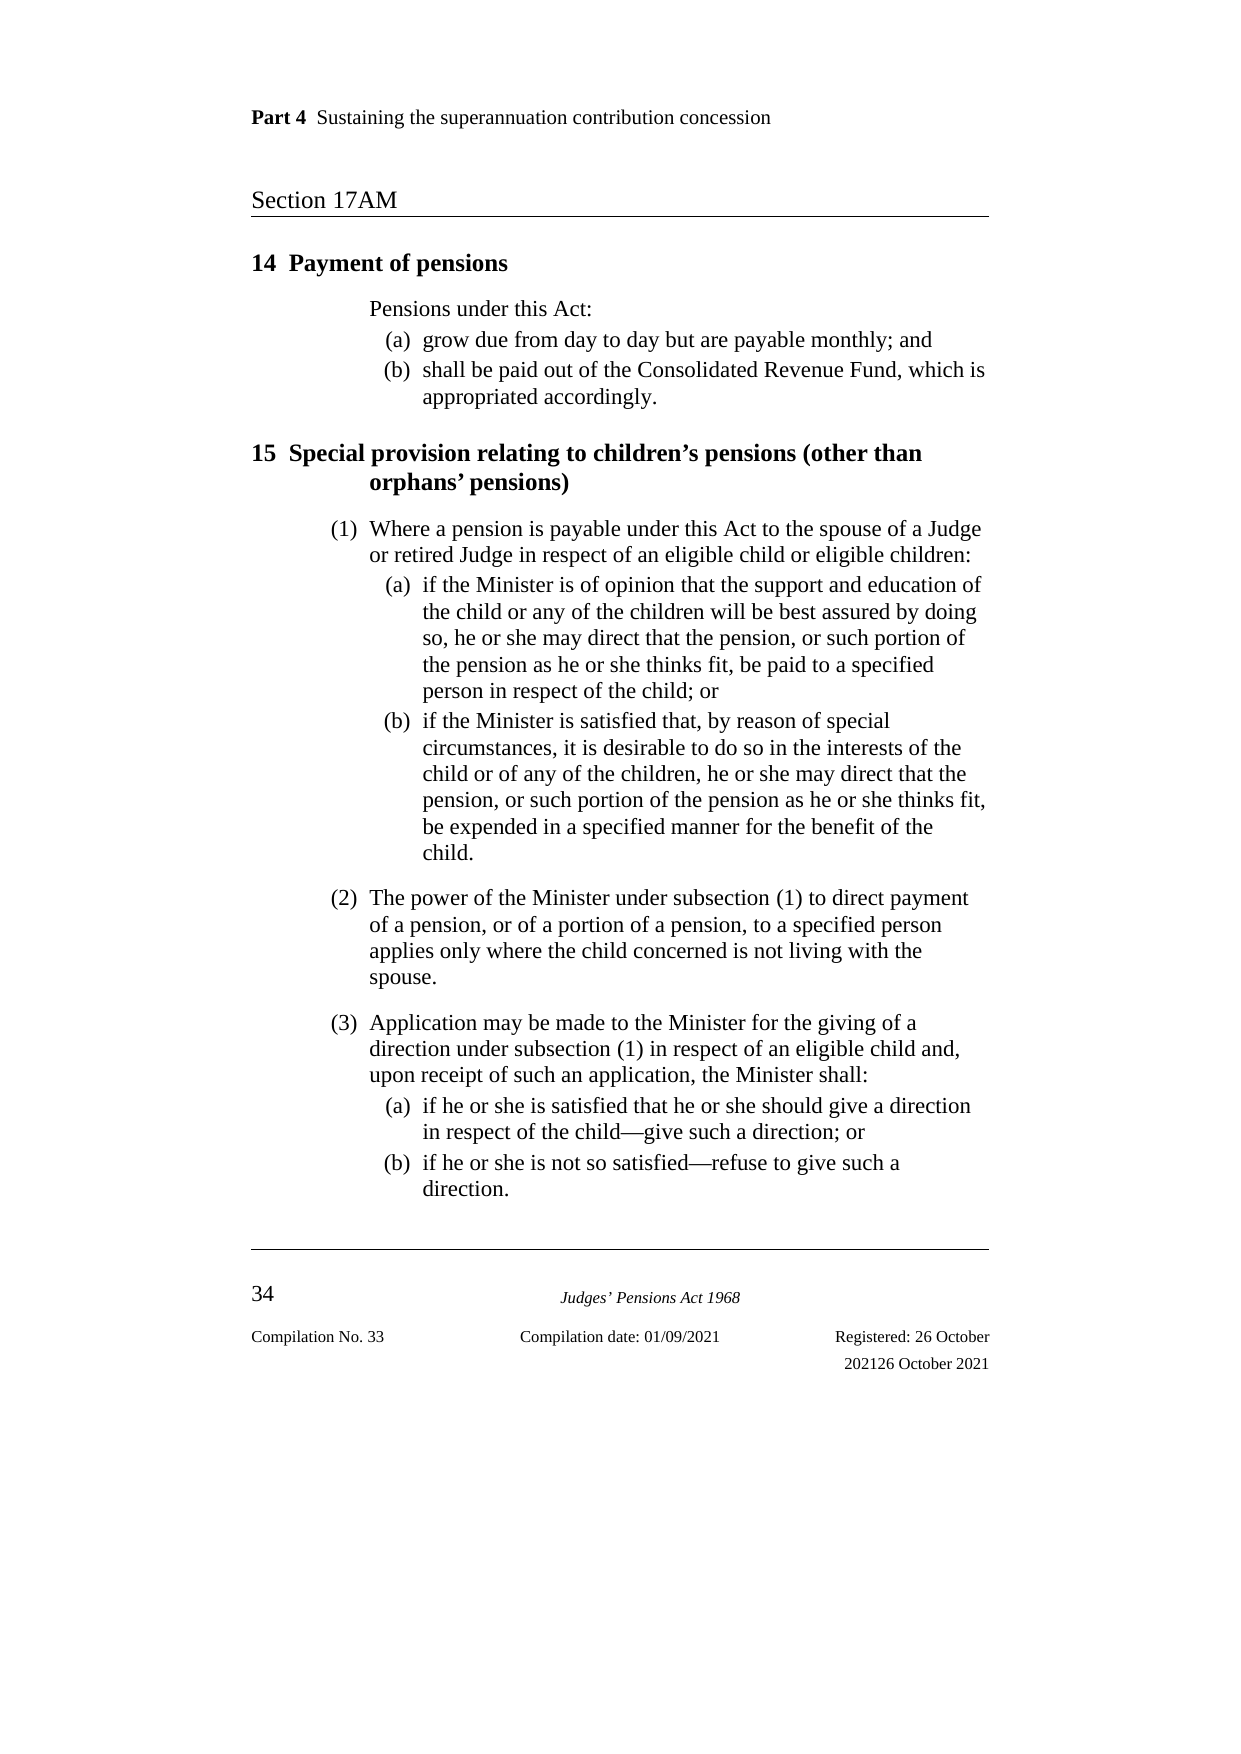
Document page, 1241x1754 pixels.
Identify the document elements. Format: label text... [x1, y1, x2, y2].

text 14 Payment of pensions [251, 248, 989, 277]
text (1) Where a pension is payable under this Act to the spouse of a Judge or retired Judge in respect of an eligible child or eligible children: [251, 515, 989, 567]
text (3) Application may be made to the Minister for the giving of a direction under subsection (1) in respect of an eligible child and, upon receipt of such an application, the Minister shall: [251, 1008, 989, 1088]
text (b) if he or she is not so satisfied—refuse to give such a direction. [251, 1149, 989, 1201]
text (a) if the Minister is of opinion that the support and education of the child or any of the children will be best assured by doing so, he or she may direct that the pension, or such portion of the pension as he or she thinks fit, be paid to a specified person in respect of the child; or [251, 572, 989, 703]
text (a) if he or she is satisfied that he or she should give a direction in respect of the child—give such a direction; or [251, 1092, 989, 1144]
text (a) grow due from day to day but are payable monthly; and [251, 326, 989, 352]
text (2) The power of the Minister under subsection (1) to direct payment of a pension, or of a portion of a pension, to a specified person applies only where the child concerned is not living with the spouse. [251, 884, 989, 990]
text (b) shall be paid out of the Consolidated Revenue Fund, which is appropriated accordingly. [251, 357, 989, 409]
text Pensions under this Act: [251, 296, 989, 322]
text (b) if the Minister is satisfied that, by reason of special circumstances, it is desirable to do so in the interests of the child or of any of the children, he or she may direct that the pension, or such portion of the pension as he or she thinks fit, be expended in a specified manner for the benefit of the child. [251, 707, 989, 866]
text 15 Special provision relating to children’s pensions (other than orphans’ pensions) [251, 438, 989, 496]
